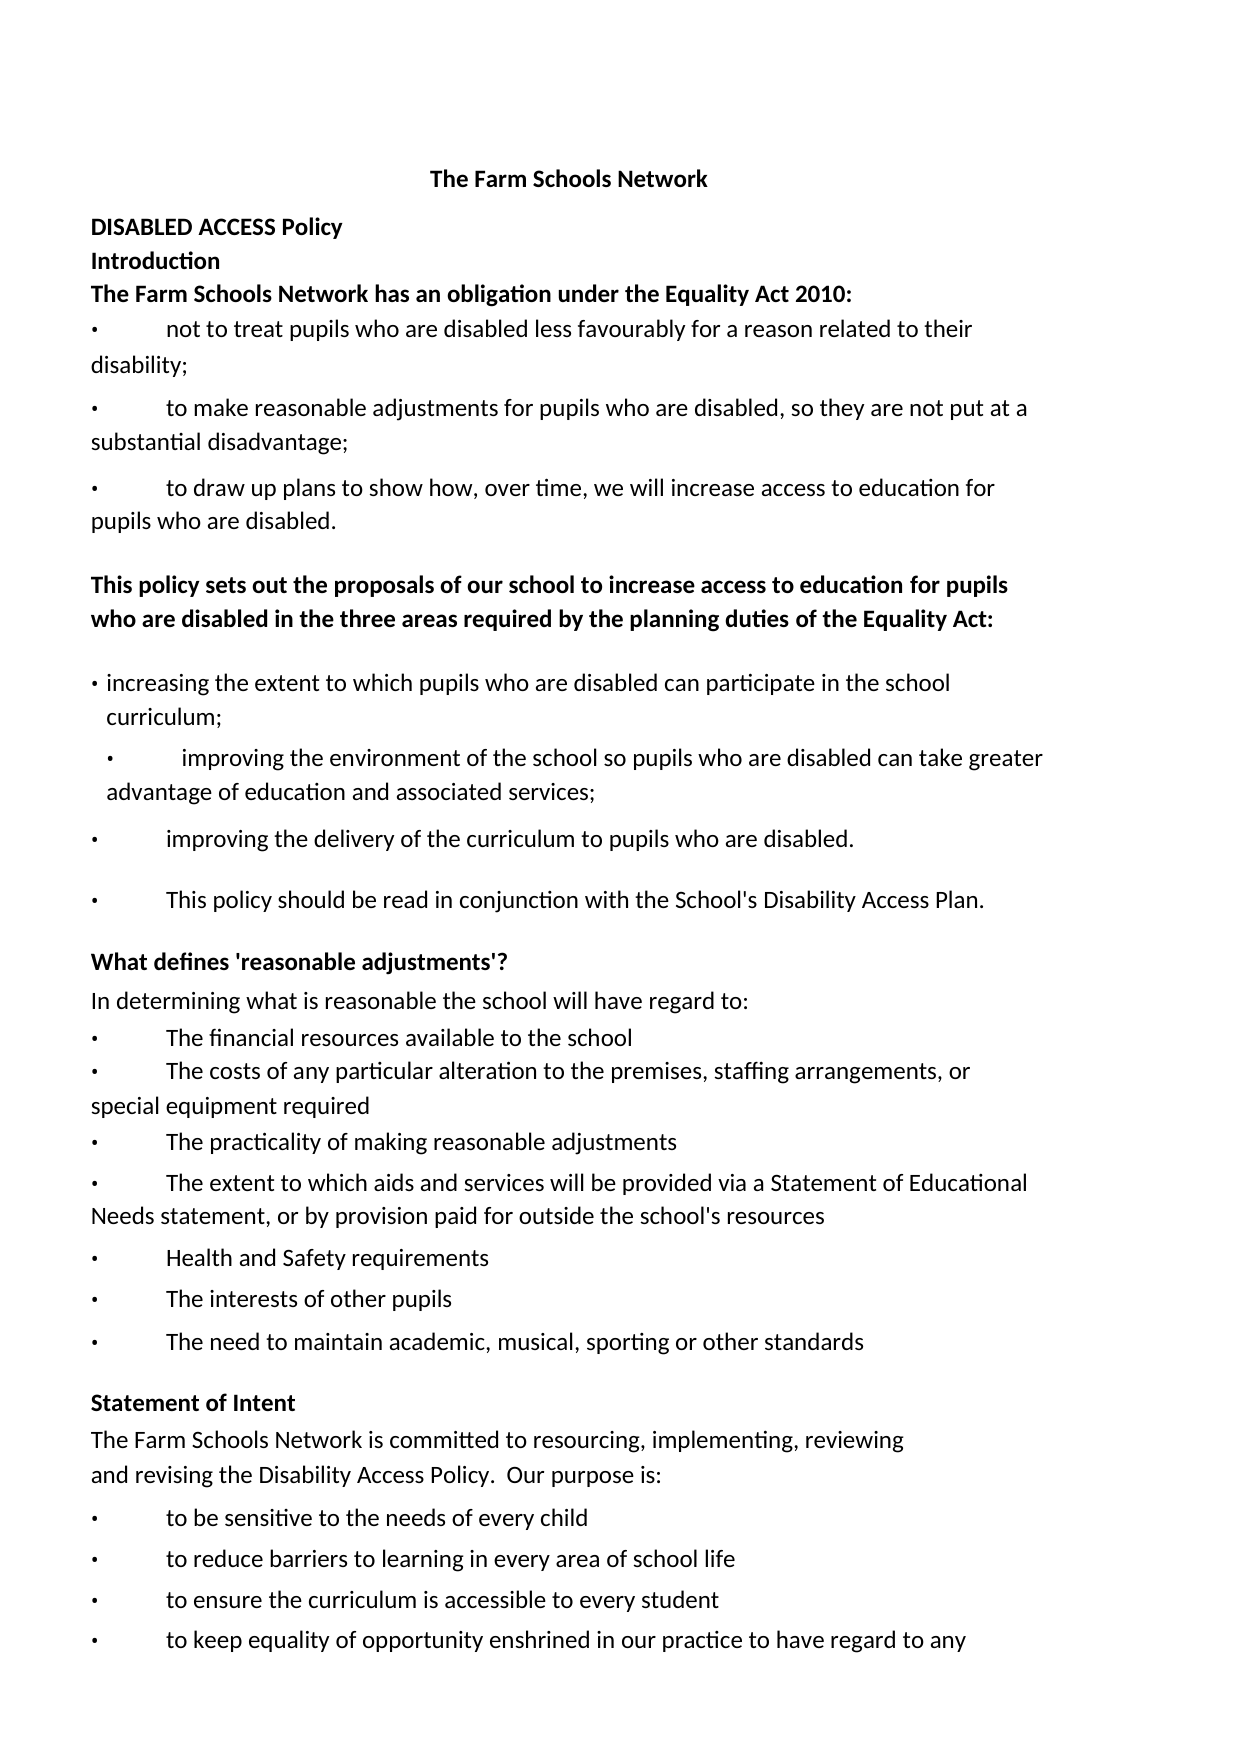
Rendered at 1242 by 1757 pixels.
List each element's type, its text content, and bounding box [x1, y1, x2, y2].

subtitle This policy sets out the proposals of our school to increase access to education for pupils who are disabled in the three areas required by the planning duties of the Equality Act: [91, 569, 1017, 634]
text In determining what is reasonable the school will have regard to: [91, 985, 1212, 1016]
list The practicality of making reasonable adjustments [91, 1126, 1212, 1156]
list to draw up plans to show how, over time, we will increase access to education for pupils who are disabled. [91, 472, 1026, 536]
list The extent to which aids and services will be provided via a Statement of Educational Needs statement, or by provision paid for outside the school's resources [91, 1167, 1064, 1231]
list The interests of other pupils [91, 1283, 1212, 1313]
list not to treat pupils who are disabled less favourably for a reason related to their disability; [91, 313, 1003, 379]
text The Farm Schools Network has an obligation under the Equality Act 2010: [91, 278, 1212, 309]
text DISABLED ACCESS Policy [91, 211, 1212, 241]
list to ensure the curriculum is accessible to every student [91, 1584, 1212, 1615]
text The Farm Schools Network is committed to resourcing, implementing, reviewing and revising the Disability Access Policy. Our purpose is: [91, 1424, 936, 1489]
subtitle Statement of Intent [91, 1387, 1212, 1418]
list to be sensitive to the needs of every child [91, 1502, 1212, 1533]
subtitle The Farm Schools Network [430, 163, 1212, 194]
subtitle What defines 'reasonable adjustments'? [91, 946, 1212, 976]
subtitle Introduction [91, 245, 1212, 276]
list to make reasonable adjustments for pupils who are disabled, so they are not put at a substantial disadvantage; [91, 392, 1064, 456]
list to reduce barriers to learning in every area of school life [91, 1543, 1212, 1574]
list improving the environment of the school so pupils who are disabled can take greater advantage of education and associated services; [106, 742, 1074, 806]
list The costs of any particular alteration to the premises, staffing arrangements, or special equipment required [91, 1055, 1006, 1121]
list Health and Safety requirements [91, 1242, 1212, 1272]
list to keep equality of opportunity enshrined in our practice to have regard to any [91, 1624, 1212, 1655]
list increasing the extent to which pupils who are disabled can participate in the school curriculum; [91, 667, 980, 731]
list improving the delivery of the curriculum to pupils who are disabled. [91, 823, 1212, 854]
list This policy should be read in conjunction with the School's Disability Access Plan. [91, 884, 1212, 915]
list The need to maintain academic, musical, sporting or other standards [91, 1326, 1212, 1356]
list The financial resources available to the school [91, 1022, 1212, 1052]
